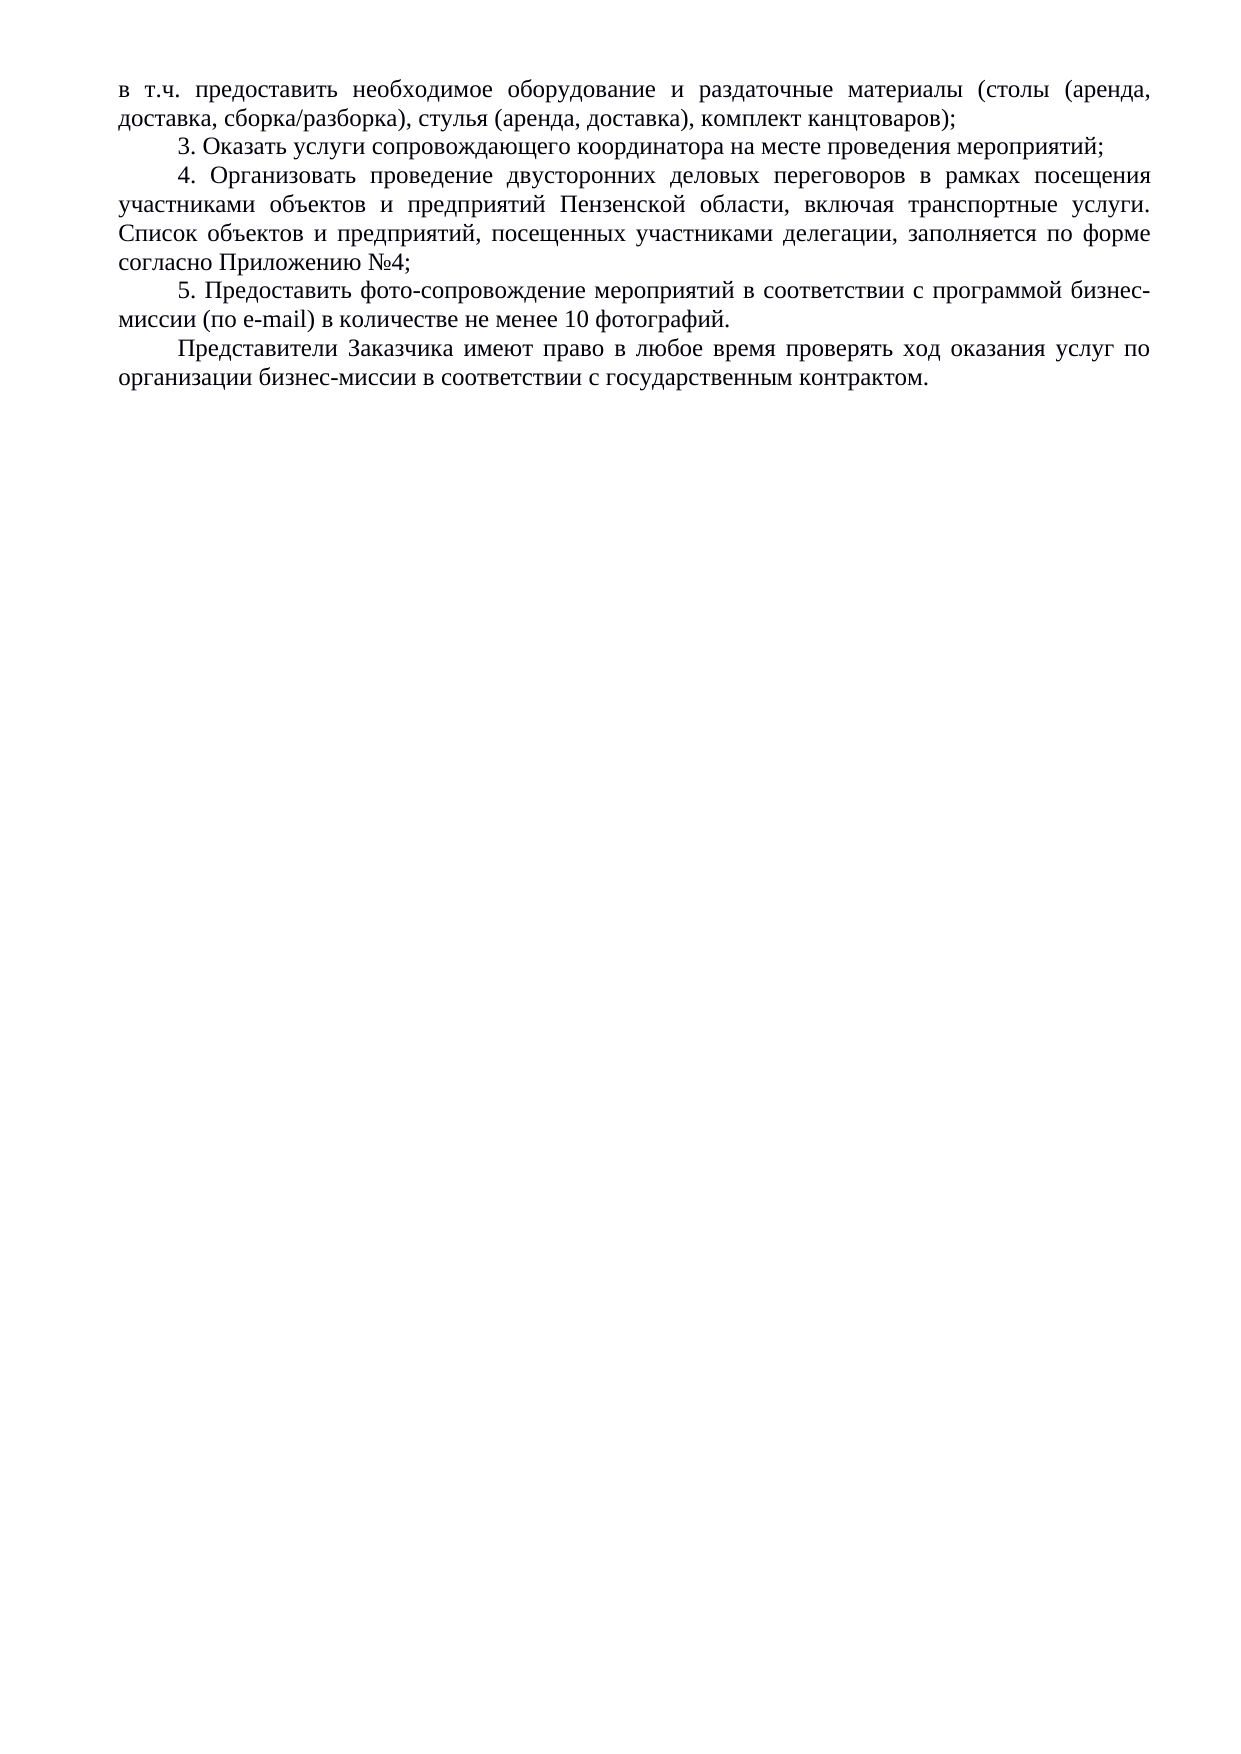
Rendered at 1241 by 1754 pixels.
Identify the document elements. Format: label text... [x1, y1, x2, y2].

text 4. Организовать проведение двусторонних деловых переговоров в рамках посещения участниками объектов и предприятий Пензенской области, включая транспортные услуги. Список объектов и предприятий, посещенных участниками делегации, заполняется по форме согласно Приложению №4; [118, 160, 1152, 275]
text 5. Предоставить фото-сопровождение мероприятий в соответствии с программой бизнес-миссии (по e-mail) в количестве не менее 10 фотографий. [118, 275, 1152, 333]
text 3. Оказать услуги сопровождающего координатора на месте проведения мероприятий; [118, 131, 1152, 160]
text Представители Заказчика имеют право в любое время проверять ход оказания услуг по организации бизнес-миссии в соответствии с государственным контрактом. [118, 333, 1152, 390]
text в т.ч. предоставить необходимое оборудование и раздаточные материалы (столы (аренда, доставка, сборка/разборка), стулья (аренда, доставка), комплект канцтоваров); [118, 74, 1152, 131]
